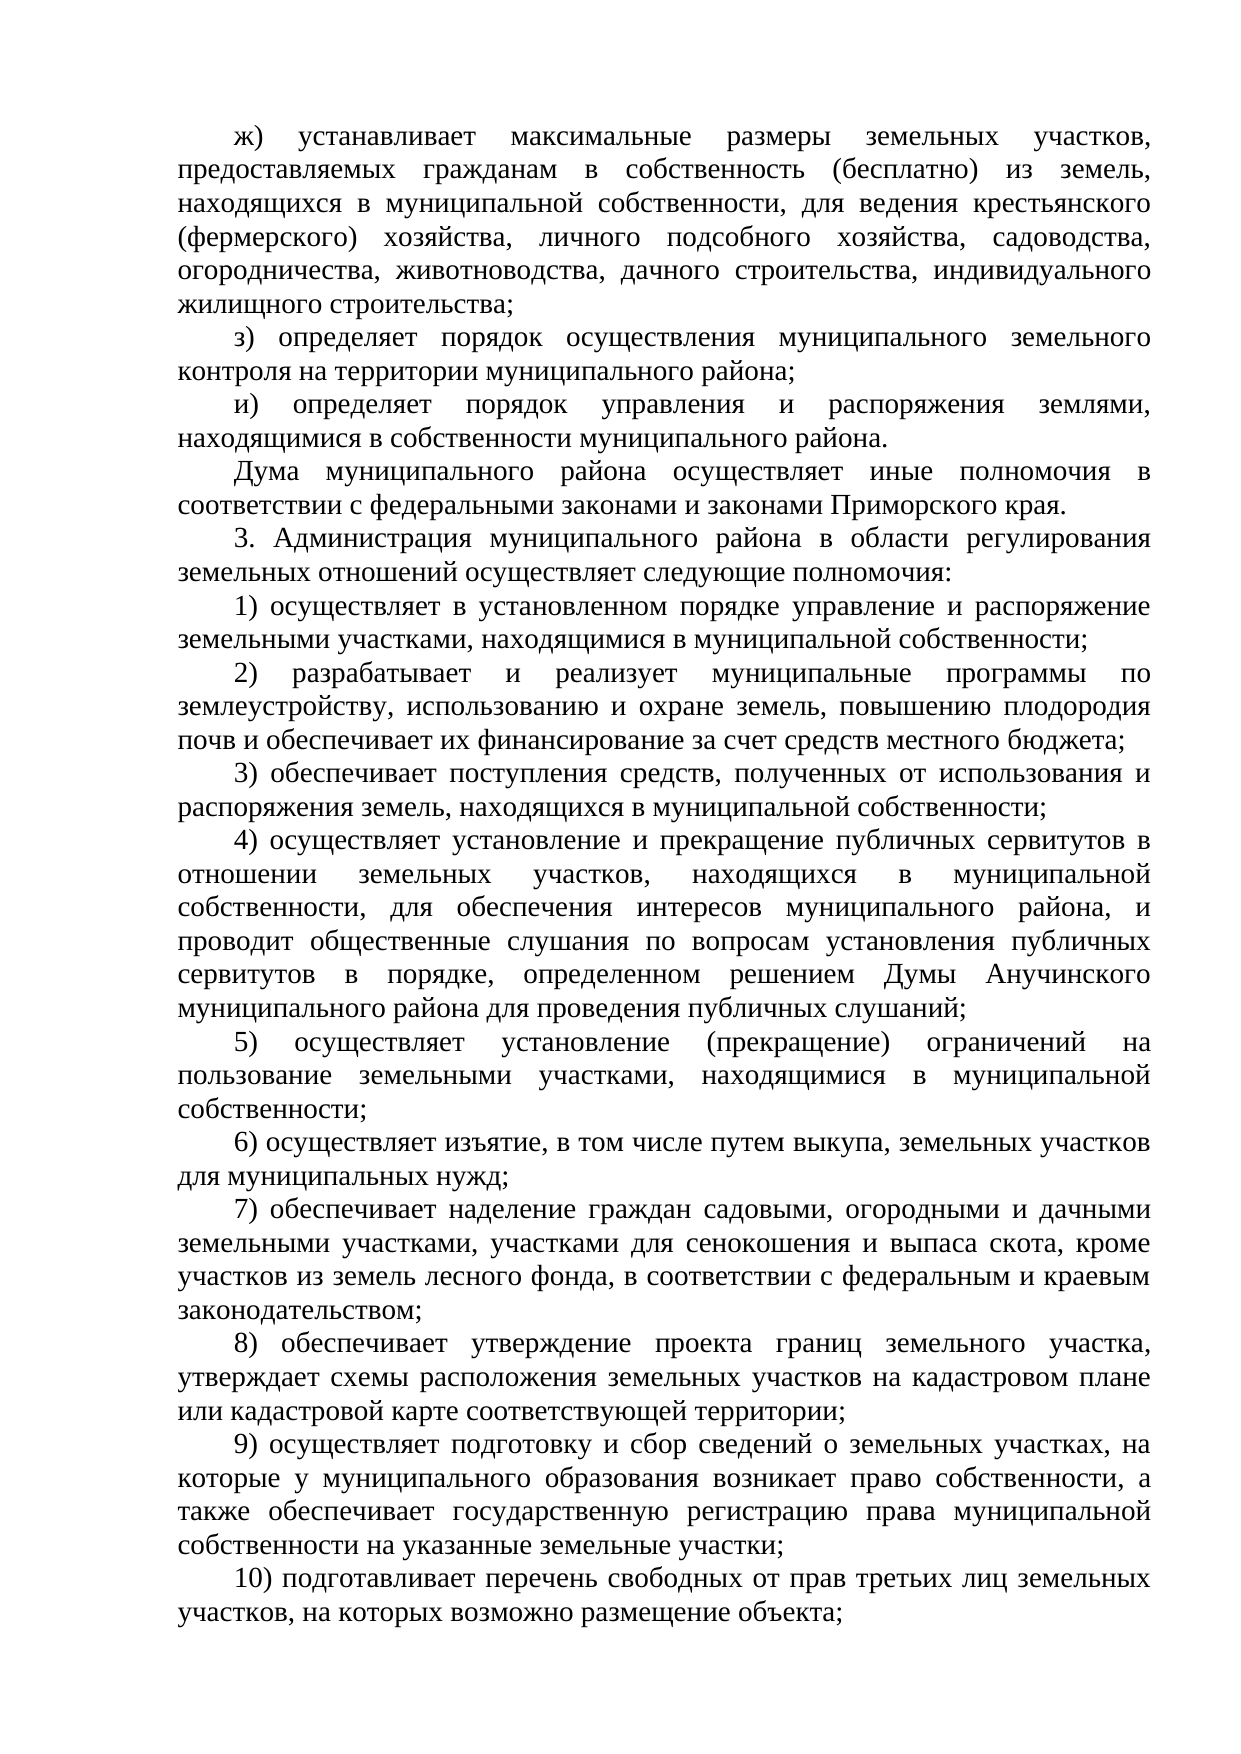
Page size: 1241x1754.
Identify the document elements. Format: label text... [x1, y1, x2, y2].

text 3. Администрация муниципального района в области регулирования земельных отношений осуществляет следующие полномочия: [177, 521, 1152, 588]
text Дума муниципального района осуществляет иные полномочия в соответствии с федеральными законами и законами Приморского края. [177, 453, 1152, 521]
text 10) подготавливает перечень свободных от прав третьих лиц земельных участков, на которых возможно размещение объекта; [177, 1560, 1152, 1627]
text 5) осуществляет установление (прекращение) ограничений на пользование земельными участками, находящимися в муниципальной собственности; [177, 1024, 1152, 1124]
text з) определяет порядок осуществления муниципального земельного контроля на территории муниципального района; [177, 319, 1152, 386]
text и) определяет порядок управления и распоряжения землями, находящимися в собственности муниципального района. [177, 386, 1152, 453]
text 2) разрабатывает и реализует муниципальные программы по землеустройству, использованию и охране земель, повышению плодородия почв и обеспечивает их финансирование за счет средств местного бюджета; [177, 655, 1152, 755]
text 4) осуществляет установление и прекращение публичных сервитутов в отношении земельных участков, находящихся в муниципальной собственности, для обеспечения интересов муниципального района, и проводит общественные слушания по вопросам установления публичных сервитутов в порядке, определенном решением Думы Анучинского муниципального района для проведения публичных слушаний; [177, 822, 1152, 1024]
text 1) осуществляет в установленном порядке управление и распоряжение земельными участками, находящимися в муниципальной собственности; [177, 588, 1152, 655]
text ж) устанавливает максимальные размеры земельных участков, предоставляемых гражданам в собственность (бесплатно) из земель, находящихся в муниципальной собственности, для ведения крестьянского (фермерского) хозяйства, личного подсобного хозяйства, садоводства, огородничества, животноводства, дачного строительства, индивидуального жилищного строительства; [177, 118, 1152, 319]
text 7) обеспечивает наделение граждан садовыми, огородными и дачными земельными участками, участками для сенокошения и выпаса скота, кроме участков из земель лесного фонда, в соответствии с федеральным и краевым законодательством; [177, 1191, 1152, 1326]
text 6) осуществляет изъятие, в том числе путем выкупа, земельных участков для муниципальных нужд; [177, 1124, 1152, 1191]
text 9) осуществляет подготовку и сбор сведений о земельных участках, на которые у муниципального образования возникает право собственности, а также обеспечивает государственную регистрацию права муниципальной собственности на указанные земельные участки; [177, 1426, 1152, 1560]
text 8) обеспечивает утверждение проекта границ земельного участка, утверждает схемы расположения земельных участков на кадастровом плане или кадастровой карте соответствующей территории; [177, 1326, 1152, 1426]
text 3) обеспечивает поступления средств, полученных от использования и распоряжения земель, находящихся в муниципальной собственности; [177, 755, 1152, 822]
